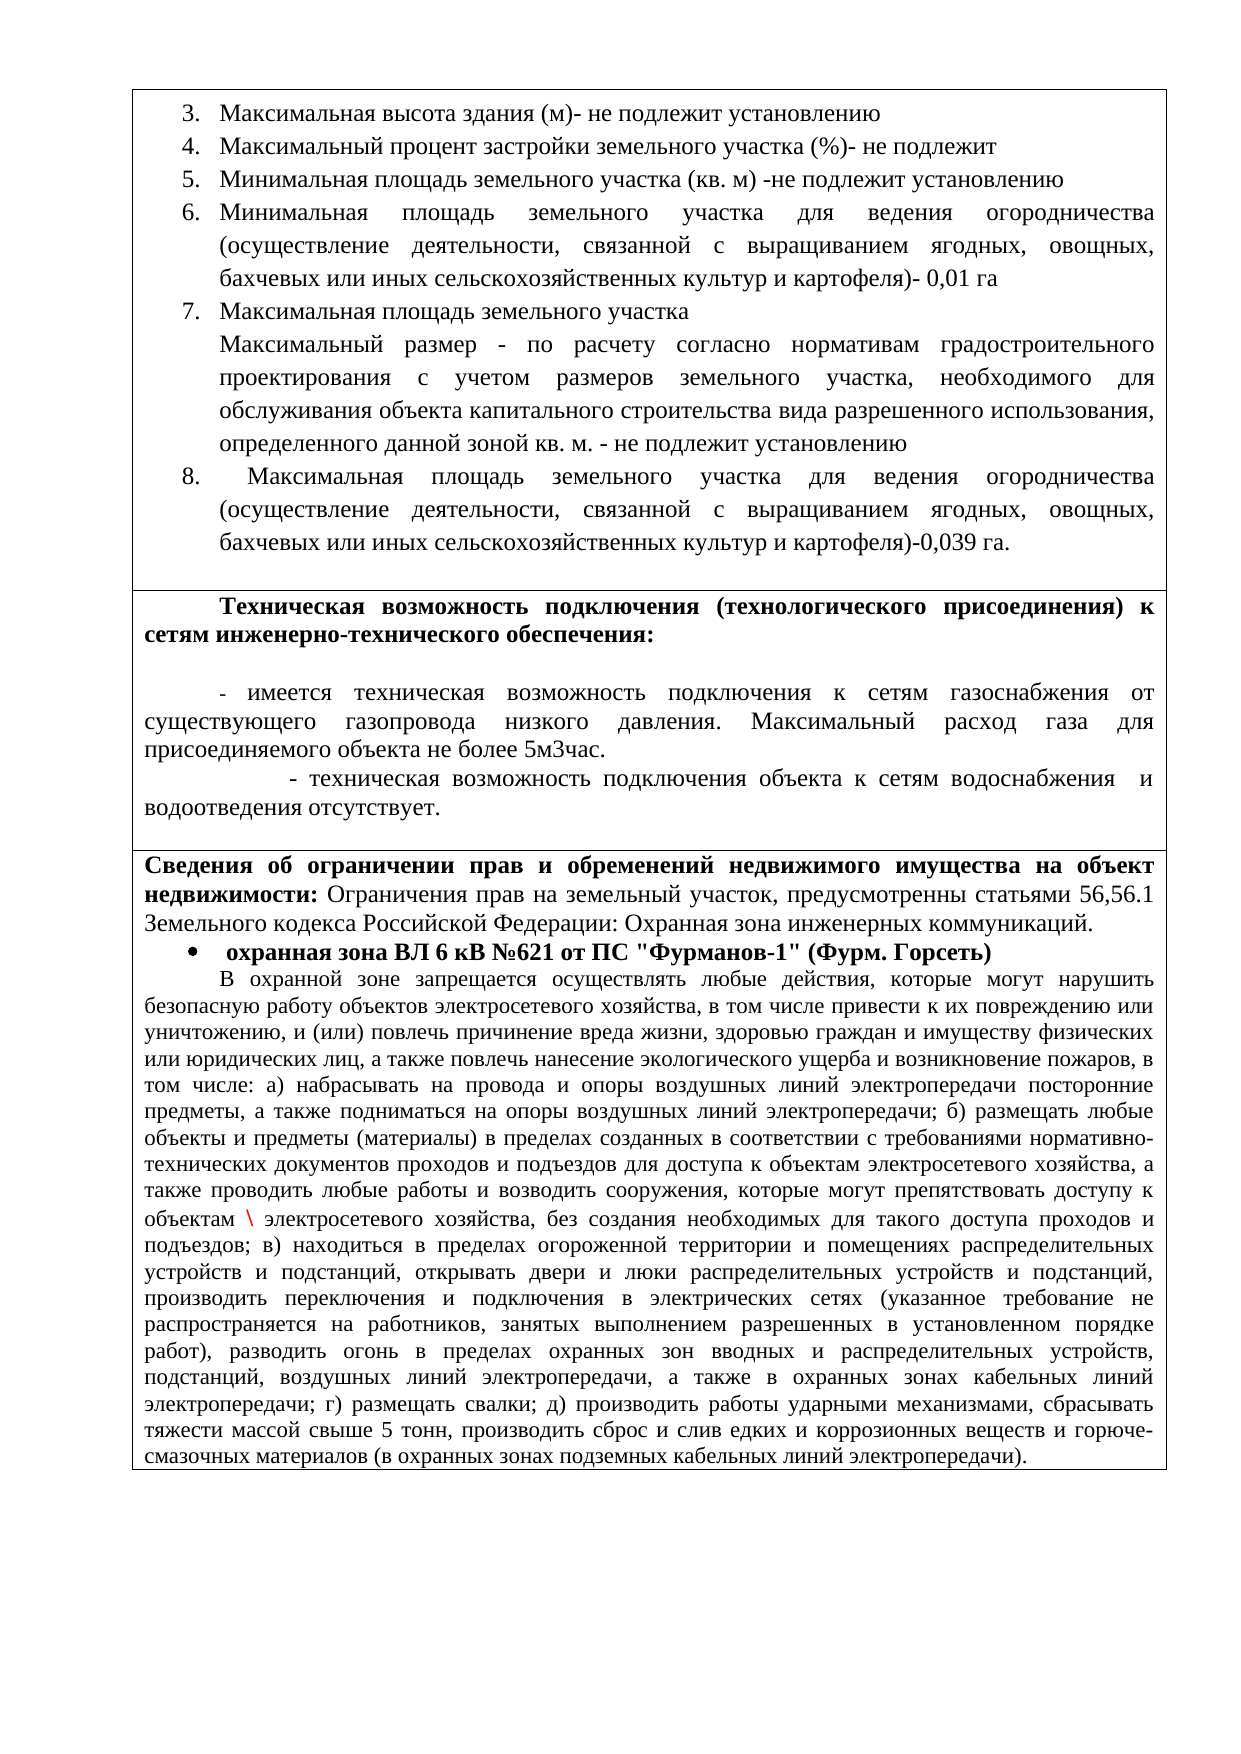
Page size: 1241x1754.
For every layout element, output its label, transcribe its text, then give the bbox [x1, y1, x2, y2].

table_cell Максимальная высота здания (м)- не подлежит установлению Максимальный процент застройки земельного участка (%)- не подлежит Минимальная площадь земельного участка (кв. м) -не подлежит установлению Минимальная площадь земельного участка для ведения огородничества (осуществление деятельности, связанной с выращиванием ягодных, овощных, бахчевых или иных сельскохозяйственных культур и картофеля)- 0,01 га Максимальная площадь земельного участка Максимальный размер - по расчету согласно нормативам градостроительного проектирования с учетом размеров земельного участка, необходимого для обслуживания объекта капитального строительства вида разрешенного использования, определенного данной зоной кв. м. - не подлежит установлению Максимальная площадь земельного участка для ведения огородничества (осуществление деятельности, связанной с выращиванием ягодных, овощных, бахчевых или иных сельскохозяйственных культур и картофеля)-0,039 га. [133, 90, 1166, 590]
table_cell Сведения об ограничении прав и обременений недвижимого имущества на объект недвижимости: Ограничения прав на земельный участок, предусмотренны статьями 56,56.1 Земельного кодекса Российской Федерации: Охранная зона инженерных коммуникаций. охранная зона ВЛ 6 кВ №621 от ПС "Фурманов-1" (Фурм. Горсеть) В охранной зоне запрещается осуществлять любые действия, которые могут нарушить безопасную работу объектов электросетевого хозяйства, в том числе привести к их повреждению или уничтожению, и (или) повлечь причинение вреда жизни, здоровью граждан и имуществу физических или юридических лиц, а также повлечь нанесение экологического ущерба и возникновение пожаров, в том числе: а) набрасывать на провода и опоры воздушных линий электропередачи посторонние предметы, а также подниматься на опоры воздушных линий электропередачи; б) размещать любые объекты и предметы (материалы) в пределах созданных в соответствии с требованиями нормативно-технических документов проходов и подъездов для доступа к объектам электросетевого хозяйства, а также проводить любые работы и возводить сооружения, которые могут препятствовать доступу к объектам \ электросетевого хозяйства, без создания необходимых для такого доступа проходов и подъездов; в) находиться в пределах огороженной территории и помещениях распределительных устройств и подстанций, открывать двери и люки распределительных устройств и подстанций, производить переключения и подключения в электрических сетях (указанное требование не распространяется на работников, занятых выполнением разрешенных в установленном порядке работ), разводить огонь в пределах охранных зон вводных и распределительных устройств, подстанций, воздушных линий электропередачи, а также в охранных зонах кабельных линий электропередачи; г) размещать свалки; д) производить работы ударными механизмами, сбрасывать тяжести массой свыше 5 тонн, производить сброс и слив едких и коррозионных веществ и горюче-смазочных материалов (в охранных зонах подземных кабельных линий электропередачи). [133, 851, 1166, 1469]
table_cell Техническая возможность подключения (технологического присоединения) к сетям инженерно-технического обеспечения: - имеется техническая возможность подключения к сетям газоснабжения от существующего газопровода низкого давления. Максимальный расход газа для присоединяемого объекта не более 5м3час. - техническая возможность подключения объекта к сетям водоснабжения и водоотведения отсутствует. [133, 591, 1166, 849]
